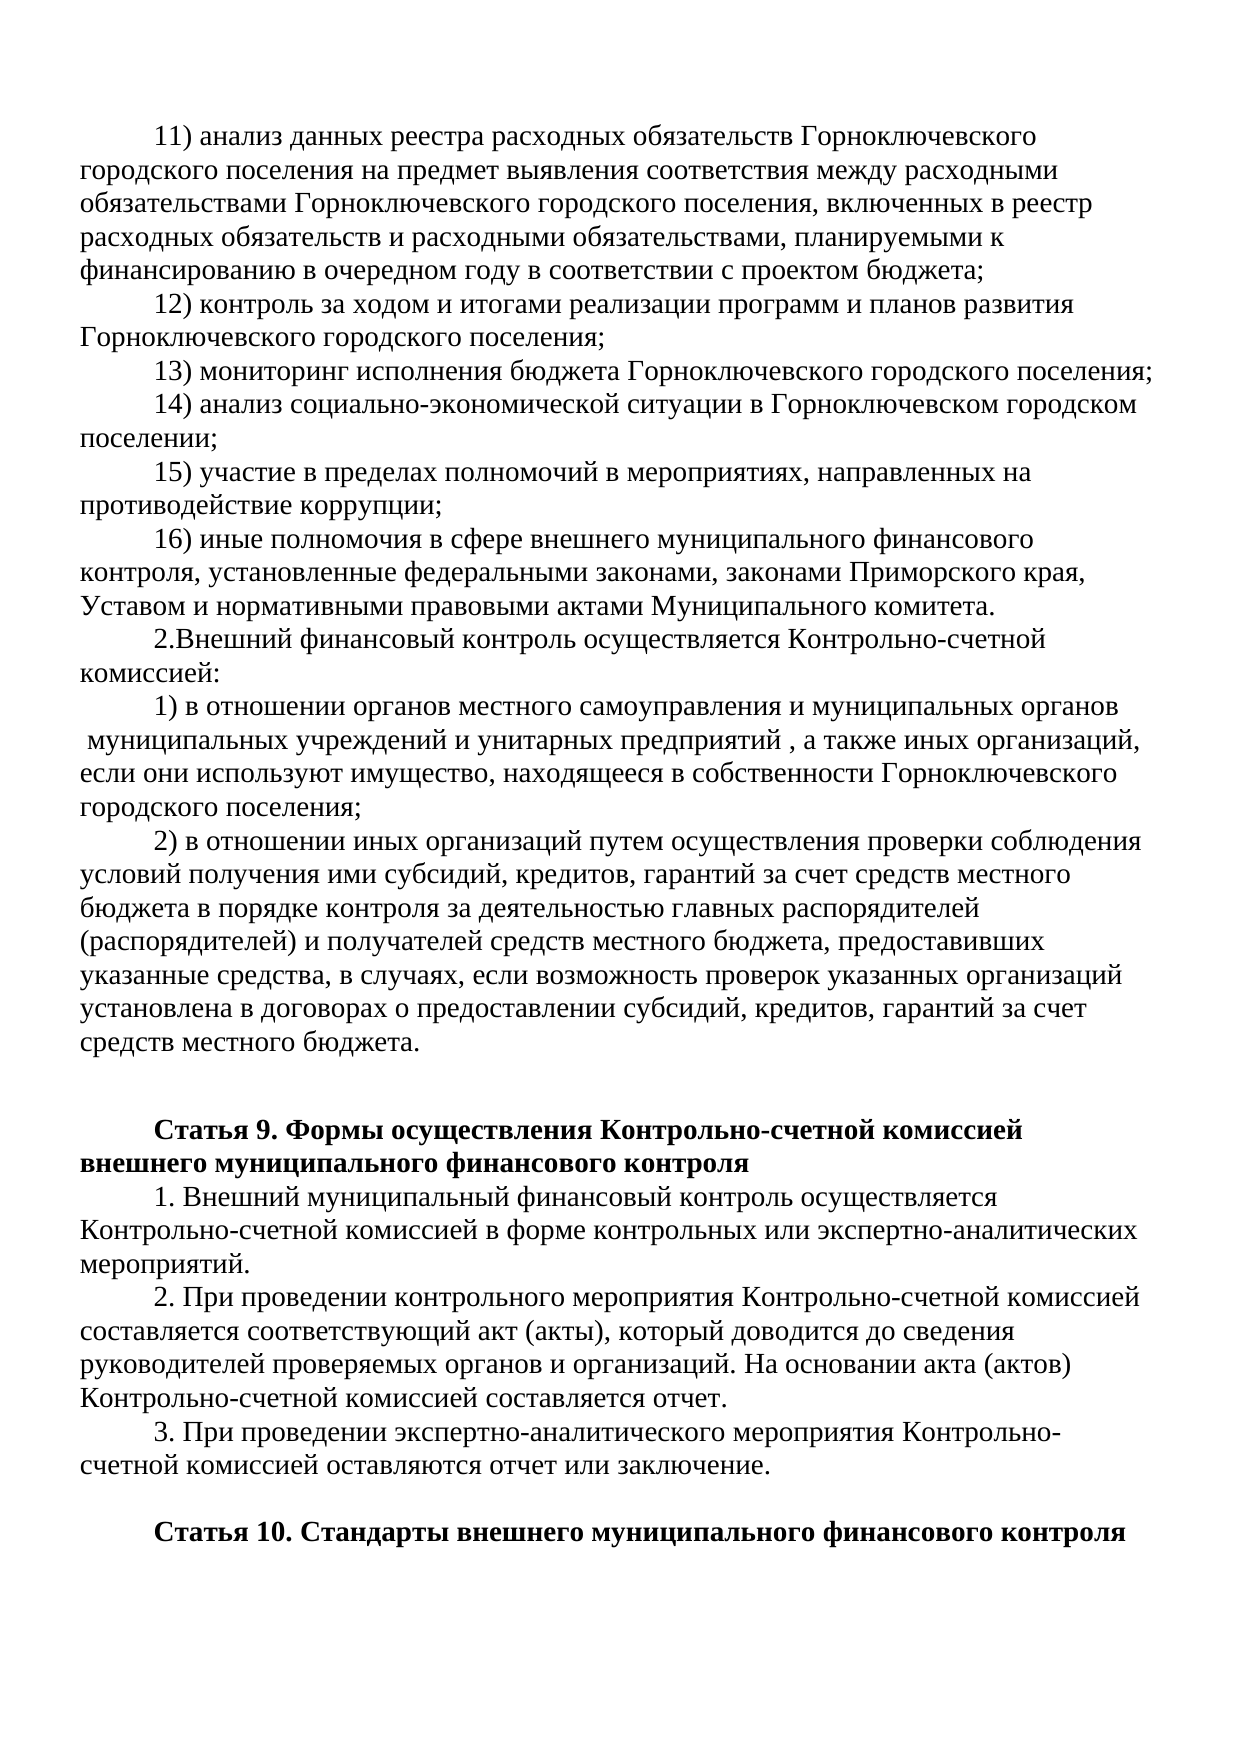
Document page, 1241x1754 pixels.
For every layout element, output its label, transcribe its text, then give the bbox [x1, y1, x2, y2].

text 1) в отношении органов местного самоуправления и муниципальных органов [79, 688, 1157, 722]
text 13) мониторинг исполнения бюджета Горноключевского городского поселения; [79, 353, 1157, 387]
text 3. При проведении экспертно-аналитического мероприятия Контрольно-счетной комиссией оставляются отчет или заключение. [79, 1414, 1157, 1481]
text Статья 9. Формы осуществления Контрольно-счетной комиссией внешнего муниципального финансового контроля [79, 1112, 1157, 1179]
text 14) анализ социально-экономической ситуации в Горноключевском городском поселении; [79, 387, 1157, 454]
text муниципальных учреждений и унитарных предприятий , а также иных организаций, если они используют имущество, находящееся в собственности Горноключевского городского поселения; [79, 722, 1157, 823]
text 2. При проведении контрольного мероприятия Контрольно-счетной комиссией составляется соответствующий акт (акты), который доводится до сведения руководителей проверяемых органов и организаций. На основании акта (актов) Контрольно-счетной комиссией составляется отчет. [79, 1279, 1157, 1414]
text 11) анализ данных реестра расходных обязательств Горноключевского городского поселения на предмет выявления соответствия между расходными обязательствами Горноключевского городского поселения, включенных в реестр расходных обязательств и расходными обязательствами, планируемыми к финансированию в очередном году в соответствии с проектом бюджета; [79, 118, 1157, 286]
text 16) иные полномочия в сфере внешнего муниципального финансового контроля, установленные федеральными законами, законами Приморского края, Уставом и нормативными правовыми актами Муниципального комитета. [79, 521, 1157, 621]
text 15) участие в пределах полномочий в мероприятиях, направленных на противодействие коррупции; [79, 454, 1157, 521]
text 1. Внешний муниципальный финансовый контроль осуществляется Контрольно-счетной комиссией в форме контрольных или экспертно-аналитических мероприятий. [79, 1179, 1157, 1279]
text 12) контроль за ходом и итогами реализации программ и планов развития Горноключевского городского поселения; [79, 286, 1157, 353]
text 2.Внешний финансовый контроль осуществляется Контрольно-счетной комиссией: [79, 621, 1157, 688]
text 2) в отношении иных организаций путем осуществления проверки соблюдения условий получения ими субсидий, кредитов, гарантий за счет средств местного бюджета в порядке контроля за деятельностью главных распорядителей (распорядителей) и получателей средств местного бюджета, предоставивших указанные средства, в случаях, если возможность проверок указанных организаций установлена в договорах о предоставлении субсидий, кредитов, гарантий за счет средств местного бюджета. [79, 823, 1157, 1057]
text Статья 10. Стандарты внешнего муниципального финансового контроля [79, 1514, 1157, 1548]
